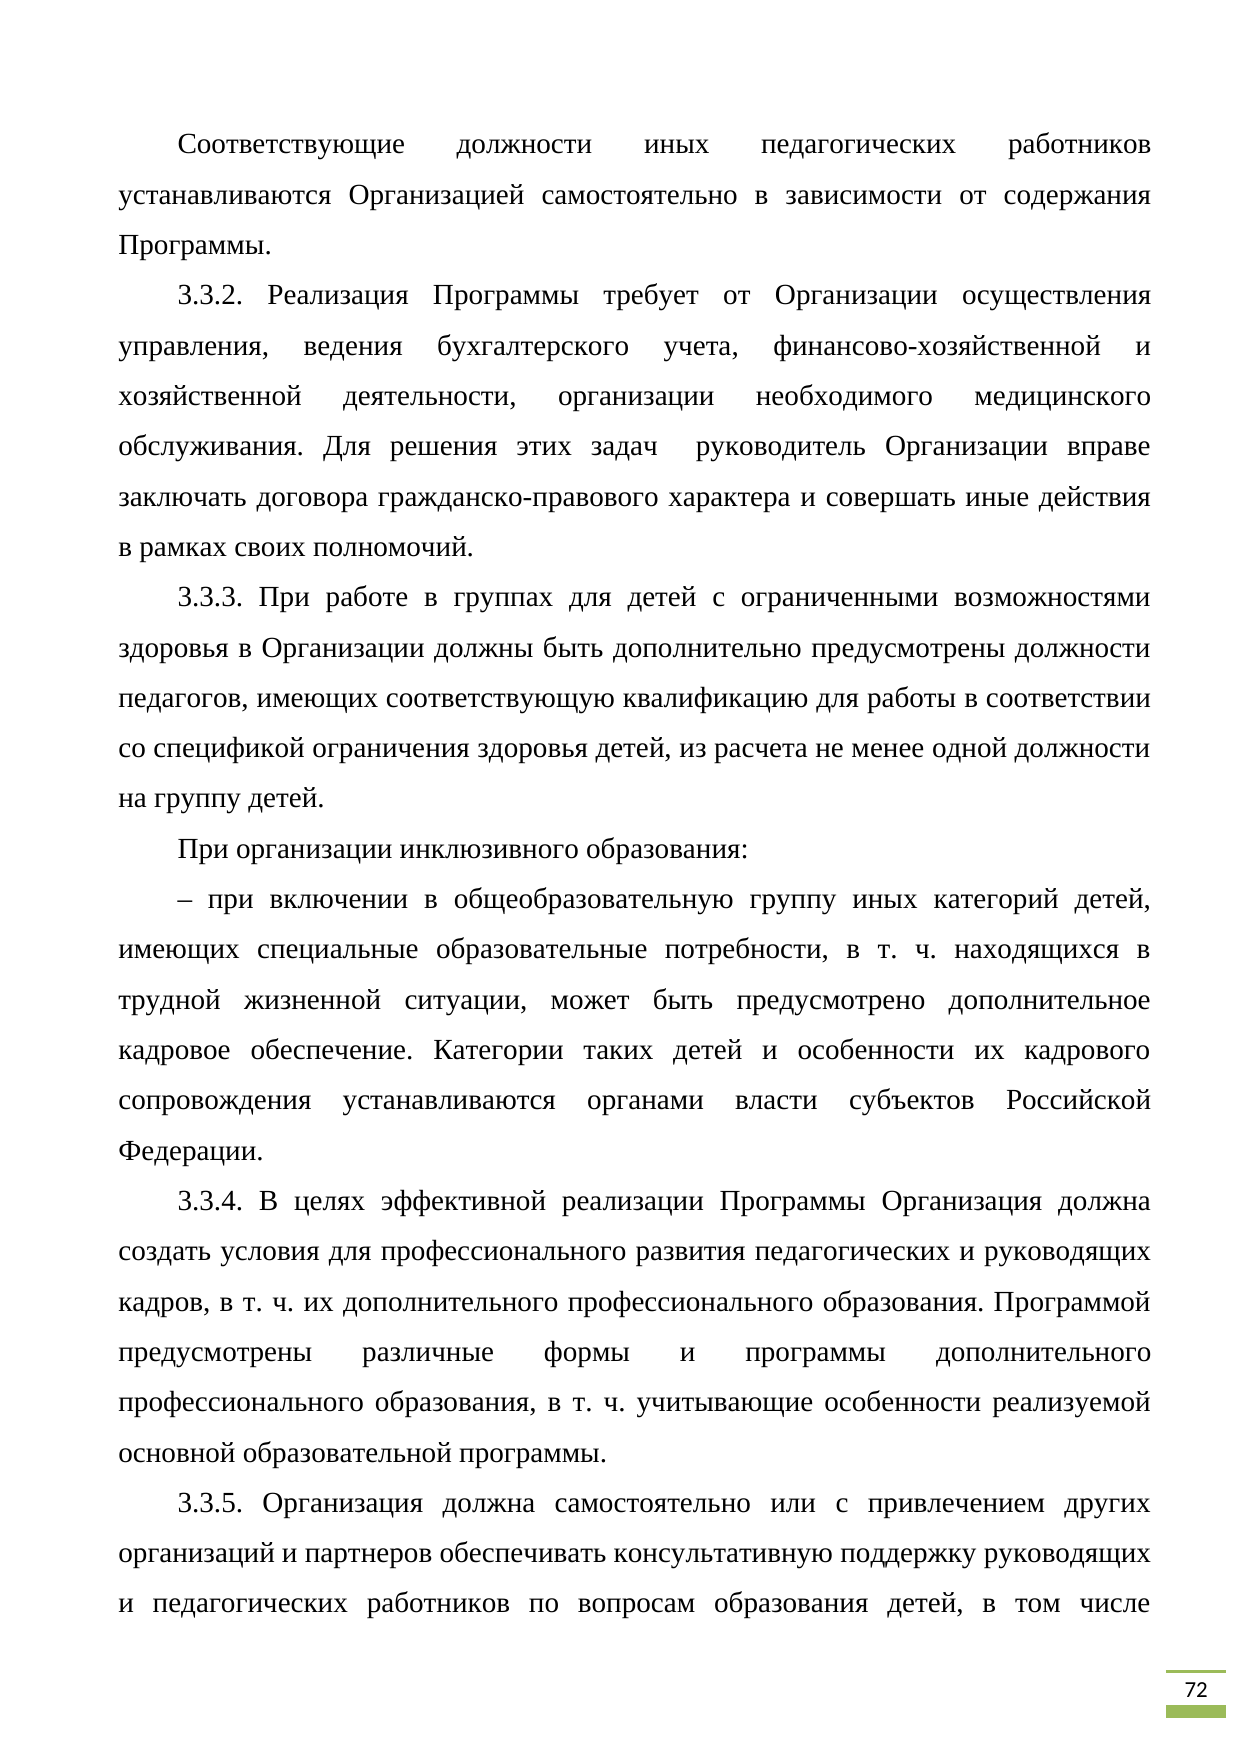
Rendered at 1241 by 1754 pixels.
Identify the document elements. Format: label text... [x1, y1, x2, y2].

text 3.3.4. В целях эффективной реализации Программы Организация должна создать условия для профессионального развития педагогических и руководящих кадров, в т. ч. их дополнительного профессионального образования. Программой предусмотрены различные формы и программы дополнительного профессионального образования, в т. ч. учитывающие особенности реализуемой основной образовательной программы. [118, 1183, 1152, 1468]
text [118, 1485, 1152, 1619]
text Соответствующие должности иных педагогических работников устанавливаются Организацией самостоятельно в зависимости от содержания Программы. [118, 127, 1152, 261]
text 3.3.3. При работе в группах для детей с ограниченными возможностями здоровья в Организации должны быть дополнительно предусмотрены должности педагогов, имеющих соответствующую квалификацию для работы в соответствии со спецификой ограничения здоровья детей, из расчета не менее одной должности на группу детей. [118, 579, 1152, 814]
text 3.3.2. Реализация Программы требует от Организации осуществления управления, ведения бухгалтерского учета, финансово-хозяйственной и хозяйственной деятельности, организации необходимого медицинского обслуживания. Для решения этих задач руководитель Организации вправе заключать договора гражданско-правового характера и совершать иные действия в рамках своих полномочий. [118, 277, 1152, 563]
text При организации инклюзивного образования: [118, 831, 1152, 864]
text – при включении в общеобразовательную группу иных категорий детей, имеющих специальные образовательные потребности, в т. ч. находящихся в трудной жизненной ситуации, может быть предусмотрено дополнительное кадровое обеспечение. Категории таких детей и особенности их кадрового сопровождения устанавливаются органами власти субъектов Российской Федерации. [118, 881, 1152, 1166]
